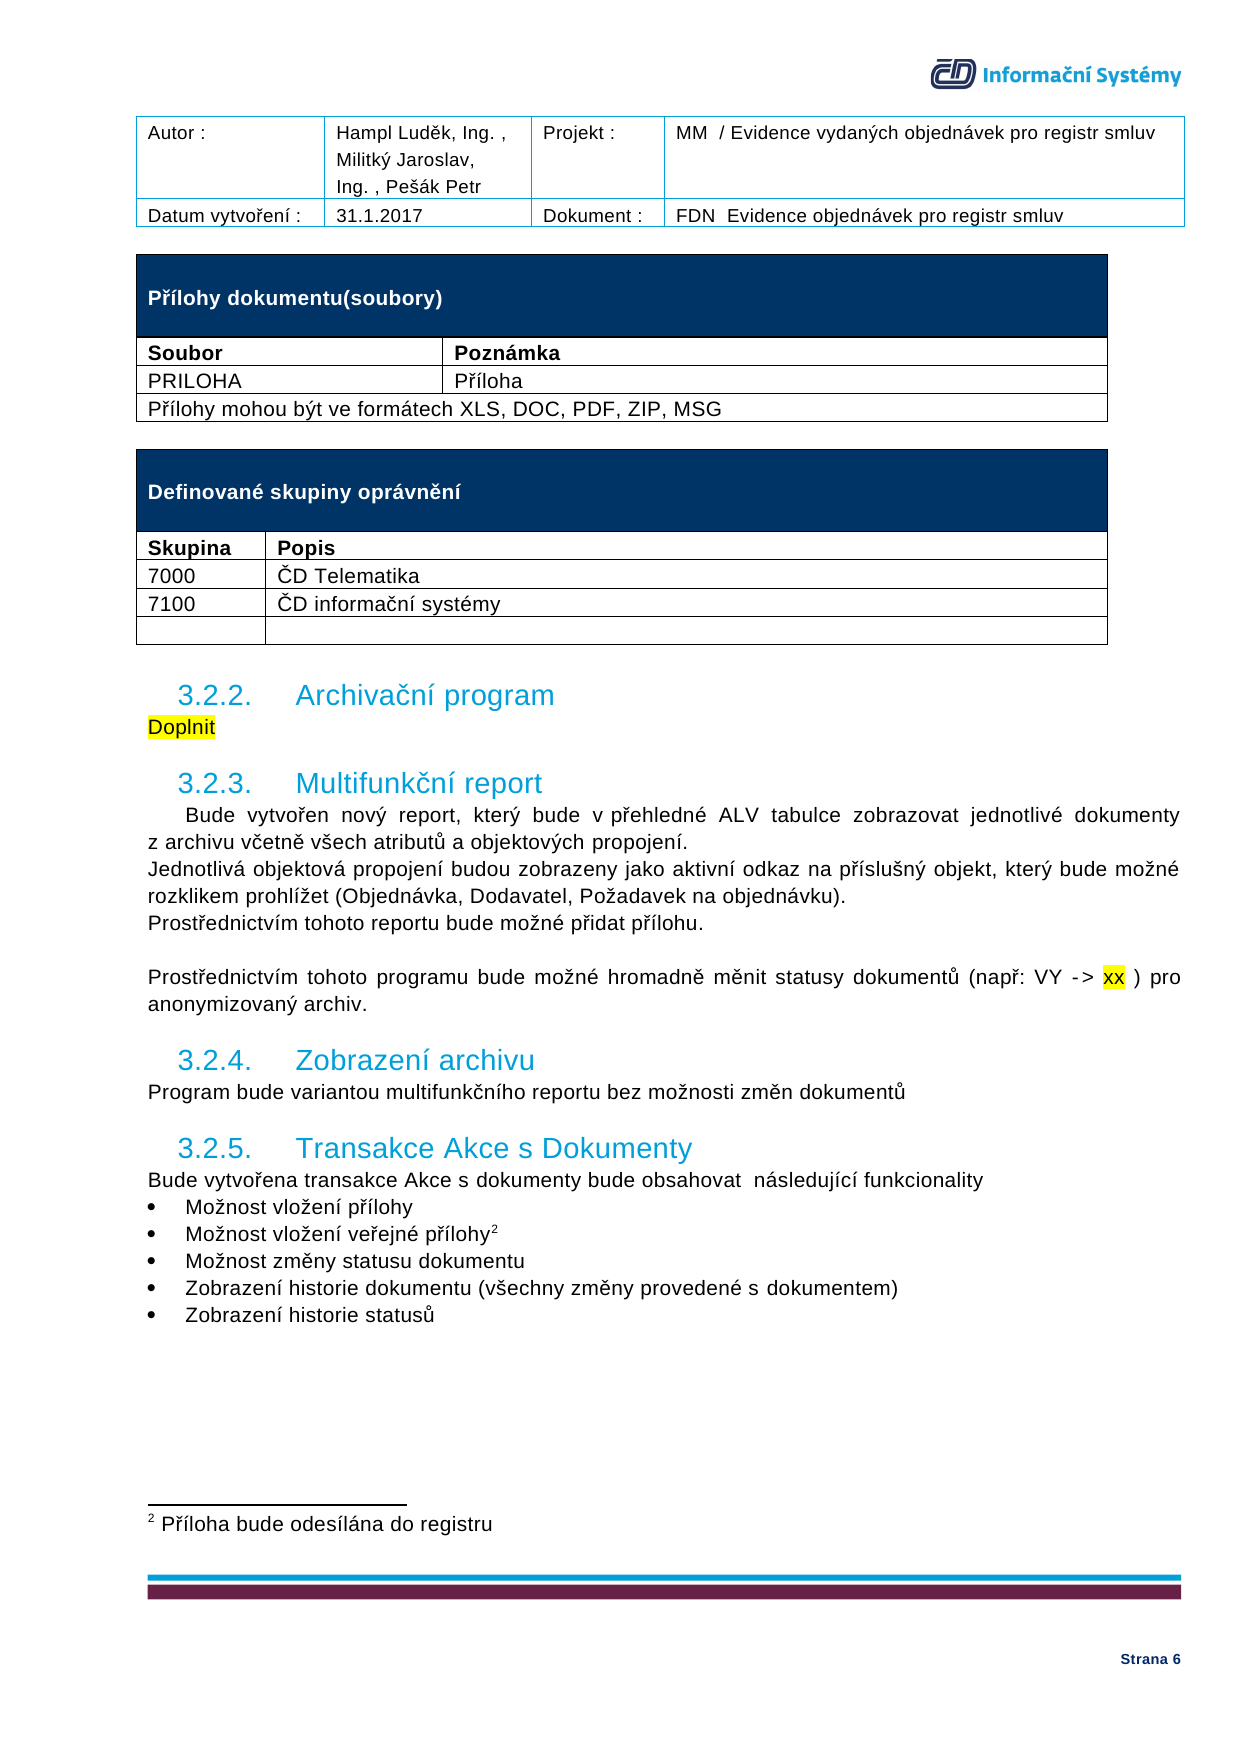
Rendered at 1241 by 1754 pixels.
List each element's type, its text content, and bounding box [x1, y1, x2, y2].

table_cell Poznámka [443, 338, 1107, 364]
subtitle Zobrazení archivu [177, 1043, 1181, 1077]
table_cell ČD informační systémy [266, 589, 1107, 616]
table_cell [266, 617, 1107, 644]
text Prostřednictvím tohoto reportu bude možné přidat přílohu. [148, 908, 1181, 935]
text Doplnit [148, 712, 1181, 739]
table_cell Soubor [137, 338, 442, 364]
table_cell 7000 [137, 560, 265, 587]
subtitle Multifunkční report [177, 766, 1181, 799]
subtitle Archivační program [177, 678, 1181, 712]
subtitle Transakce Akce s Dokumenty [177, 1131, 1181, 1164]
list Možnost vložení veřejné přílohy [148, 1219, 1181, 1246]
text Bude vytvořen nový report, který bude v přehledné ALV tabulce zobrazovat jednotlivé dokumenty z archivu včetně všech atributů a objektových propojení. [148, 799, 1181, 854]
table_cell Skupina [137, 532, 265, 559]
table_cell PRILOHA [137, 366, 442, 393]
table_cell Přílohy mohou být ve formátech XLS, DOC, PDF, ZIP, MSG [137, 394, 1107, 421]
list Možnost změny statusu dokumentu [148, 1246, 1181, 1273]
picture [930, 59, 1182, 92]
list Možnost vložení přílohy [148, 1192, 1181, 1219]
text Bude vytvořena transakce Akce s dokumenty bude obsahovat následující funkcionality [148, 1164, 1181, 1192]
table_cell [137, 617, 265, 644]
text Program bude variantou multifunkčního reportu bez možnosti změn dokumentů [148, 1077, 1181, 1104]
table_cell Příloha [443, 366, 1107, 393]
text Prostřednictvím tohoto programu bude možné hromadně měnit statusy dokumentů (např: VY -> xx ) pro anonymizovaný archiv. [148, 962, 1181, 1016]
table_header Definované skupiny oprávnění [137, 450, 1107, 531]
table_cell 7100 [137, 589, 265, 616]
table_cell Popis [266, 532, 1107, 559]
list Zobrazení historie statusů [148, 1300, 1181, 1327]
table_cell ČD Telematika [266, 560, 1107, 587]
text Jednotlivá objektová propojení budou zobrazeny jako aktivní odkaz na příslušný objekt, který bude možné rozklikem prohlížet (Objednávka, Dodavatel, Požadavek na objednávku). [148, 854, 1181, 908]
list Zobrazení historie dokumentu (všechny změny provedené s dokumentem) [148, 1273, 1181, 1300]
table_header Přílohy dokumentu(soubory) [137, 255, 1107, 336]
